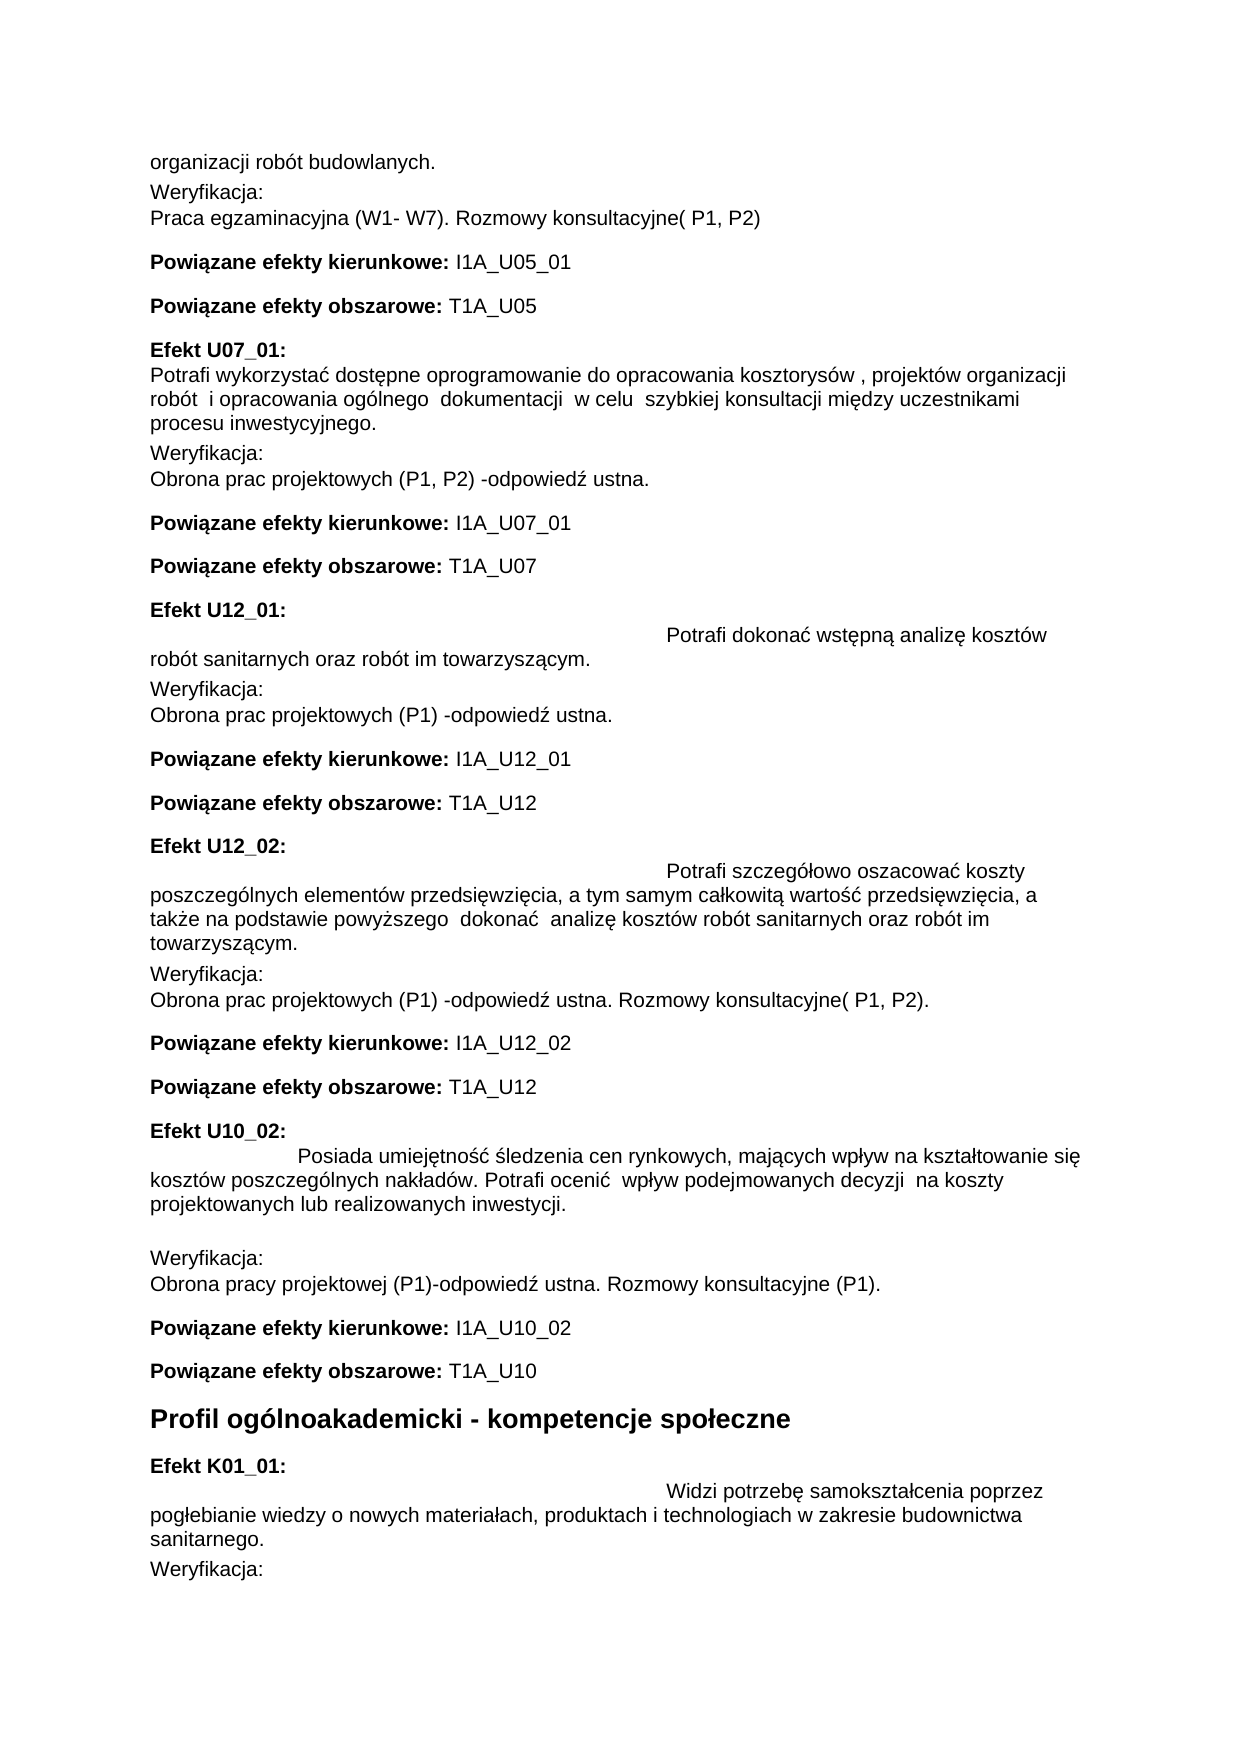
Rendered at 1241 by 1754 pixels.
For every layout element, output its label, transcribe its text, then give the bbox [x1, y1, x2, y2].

text Efekt U12_02: [150, 834, 1090, 858]
text Weryfikacja: [150, 180, 1090, 204]
text Powiązane efekty kierunkowe: I1A_U07_01 [150, 510, 1090, 534]
text Widzi potrzebę samokształcenia poprzez pogłebianie wiedzy o nowych materiałach, produktach i technologiach w zakresie budownictwa sanitarnego. [150, 1479, 1090, 1551]
subtitle Profil ogólnoakademicki - kompetencje społeczne [150, 1403, 1090, 1434]
text Potrafi szczegółowo oszacować koszty poszczególnych elementów przedsięwzięcia, a tym samym całkowitą wartość przedsięwzięcia, a także na podstawie powyższego dokonać analizę kosztów robót sanitarnych oraz robót im towarzyszącym. [150, 859, 1090, 955]
text Efekt K01_01: [150, 1454, 1090, 1478]
text Powiązane efekty kierunkowe: I1A_U12_02 [150, 1031, 1090, 1055]
text Weryfikacja: [150, 1246, 1090, 1270]
text Potrafi wykorzystać dostępne oprogramowanie do opracowania kosztorysów , projektów organizacji robót i opracowania ogólnego dokumentacji w celu szybkiej konsultacji między uczestnikami procesu inwestycyjnego. [150, 362, 1090, 434]
text Obrona prac projektowych (P1) -odpowiedź ustna. Rozmowy konsultacyjne( P1, P2). [150, 987, 1090, 1011]
text Powiązane efekty obszarowe: T1A_U12 [150, 1075, 1090, 1099]
text Powiązane efekty kierunkowe: I1A_U10_02 [150, 1316, 1090, 1339]
text Obrona prac projektowych (P1, P2) -odpowiedź ustna. [150, 467, 1090, 491]
text Obrona pracy projektowej (P1)-odpowiedź ustna. Rozmowy konsultacyjne (P1). [150, 1272, 1090, 1296]
text Powiązane efekty obszarowe: T1A_U07 [150, 554, 1090, 578]
text Powiązane efekty kierunkowe: I1A_U12_01 [150, 747, 1090, 771]
text Weryfikacja: [150, 441, 1090, 464]
text Potrafi dokonać wstępną analizę kosztów robót sanitarnych oraz robót im towarzyszącym. [150, 623, 1090, 671]
text Efekt U12_01: [150, 598, 1090, 622]
text Powiązane efekty obszarowe: T1A_U12 [150, 791, 1090, 814]
text Powiązane efekty obszarowe: T1A_U10 [150, 1359, 1090, 1383]
text Weryfikacja: [150, 677, 1090, 701]
text Weryfikacja: [150, 961, 1090, 985]
text Obrona prac projektowych (P1) -odpowiedź ustna. [150, 703, 1090, 727]
text Efekt U10_02: [150, 1119, 1090, 1143]
text Weryfikacja: [150, 1557, 1090, 1581]
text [150, 150, 1090, 174]
text Powiązane efekty obszarowe: T1A_U05 [150, 294, 1090, 318]
text Efekt U07_01: [150, 337, 1090, 361]
text Praca egzaminacyjna (W1- W7). Rozmowy konsultacyjne( P1, P2) [150, 206, 1090, 230]
text Powiązane efekty kierunkowe: I1A_U05_01 [150, 250, 1090, 274]
text Posiada umiejętność śledzenia cen rynkowych, mających wpływ na kształtowanie się kosztów poszczególnych nakładów. Potrafi ocenić wpływ podejmowanych decyzji na koszty projektowanych lub realizowanych inwestycji. [150, 1144, 1090, 1239]
